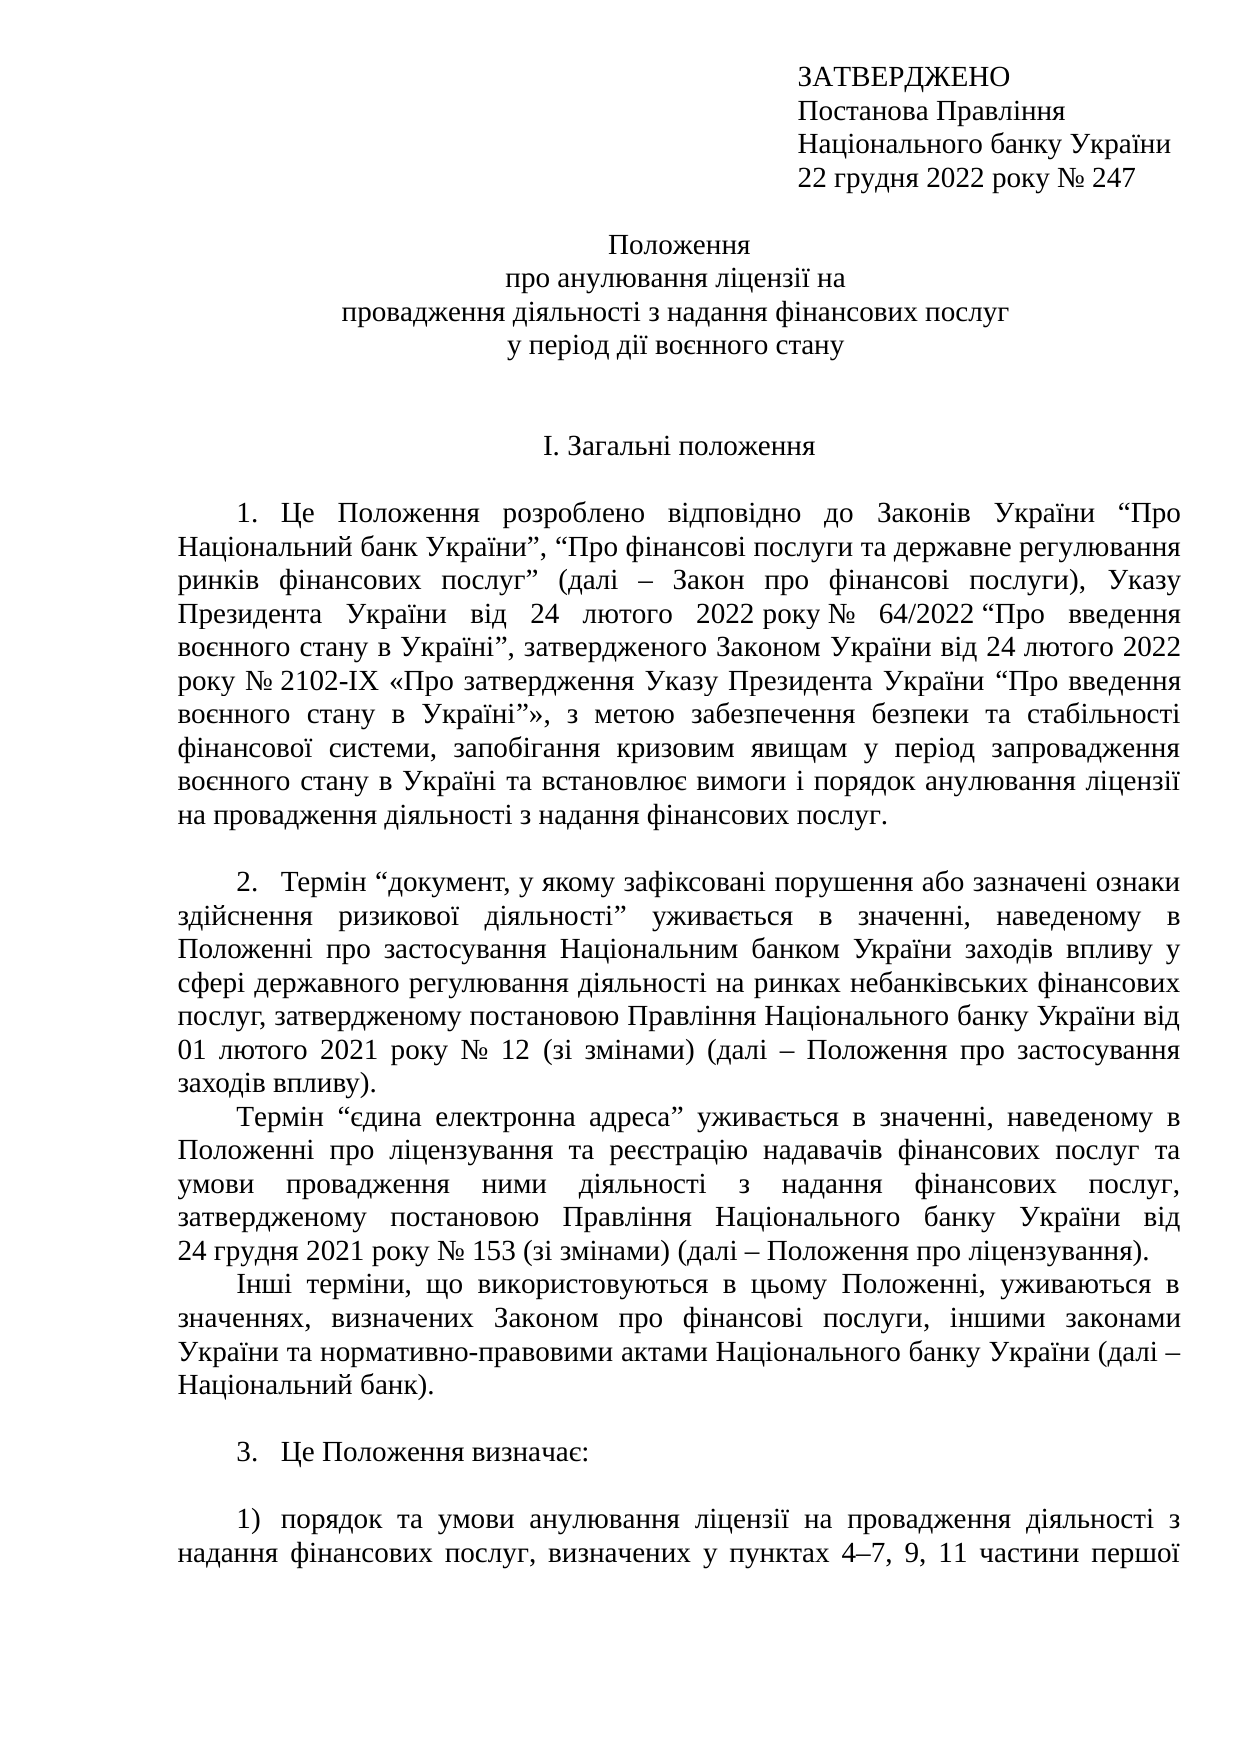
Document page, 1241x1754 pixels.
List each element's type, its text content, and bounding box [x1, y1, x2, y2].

list Це Положення розроблено відповідно до Законів України “Про Національний банк України”, “Про фінансові послуги та державне регулювання ринків фінансових послуг” (далі – Закон про фінансові послуги), Указу Президента України від 24 лютого 2022 року № 64/2022 “Про введення воєнного стану в Україні”, затвердженого Законом України від 24 лютого 2022 року № 2102-IX «Про затвердження Указу Президента України “Про введення воєнного стану в Україні”», з метою забезпечення безпеки та стабільності фінансової системи, запобігання кризовим явищам у період запровадження воєнного стану в Україні та встановлює вимоги і порядок анулювання ліцензії на провадження діяльності з надання фінансових послуг. [177, 495, 1181, 629]
text Інші терміни, що використовуються в цьому Положенні, уживаються в значеннях, визначених Законом про фінансові послуги, іншими законами України та нормативно-правовими актами Національного банку України (далі – Національний банк). [177, 1267, 1181, 1401]
subtitle Положення [177, 227, 1181, 260]
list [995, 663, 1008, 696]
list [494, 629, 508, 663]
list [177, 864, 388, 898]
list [177, 1501, 1181, 1568]
text Термін “єдина електронна адреса” уживається в значенні, наведеному в Положенні про ліцензування та реєстрацію надавачів фінансових послуг та умови провадження ними діяльності з надання фінансових послуг, затвердженому постановою Правління Національного банку України від 24 грудня 2021 року № 153 (зі змінами) (далі – Положення про ліцензування). [177, 1099, 1181, 1267]
text Постанова Правління Національного банку України 22 грудня 2022 року № 247 [797, 93, 1181, 193]
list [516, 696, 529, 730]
subtitle про анулювання ліцензії на провадження діяльності з надання фінансових послуг у період дії воєнного стану [177, 260, 1181, 394]
list Це Положення розроблено відповідно до Законів України “Про Національний банк України”, “Про фінансові послуги та державне регулювання ринків фінансових послуг” (далі – Закон про фінансові послуги), Указу Президента України від 24 лютого 2022 року № 64/2022 “Про введення воєнного стану в Україні”, затвердженого Законом України від 24 лютого 2022 року № 2102-IX «Про затвердження Указу Президента України “Про введення воєнного стану в Україні”», з метою забезпечення безпеки та стабільності фінансової системи, запобігання кризовим явищам у період запровадження воєнного стану в Україні та встановлює вимоги і порядок анулювання ліцензії на провадження діяльності з надання фінансових послуг. [177, 763, 1181, 831]
subtitle I. Загальні положення [177, 428, 1181, 462]
text затверджено [797, 59, 1181, 93]
list Термін “документ, у якому зафіксовані порушення або зазначені ознаки здійснення ризикової діяльності” уживається в значенні, наведеному в Положенні про застосування Національним банком України заходів впливу у сфері державного регулювання діяльності на ринках небанківських фінансових послуг, затвердженому постановою Правління Національного банку України від 01 лютого 2021 року № 12 (зі змінами) (далі – Положення про застосування заходів впливу). [177, 898, 1181, 1099]
list Це Положення визначає: [177, 1434, 1181, 1468]
